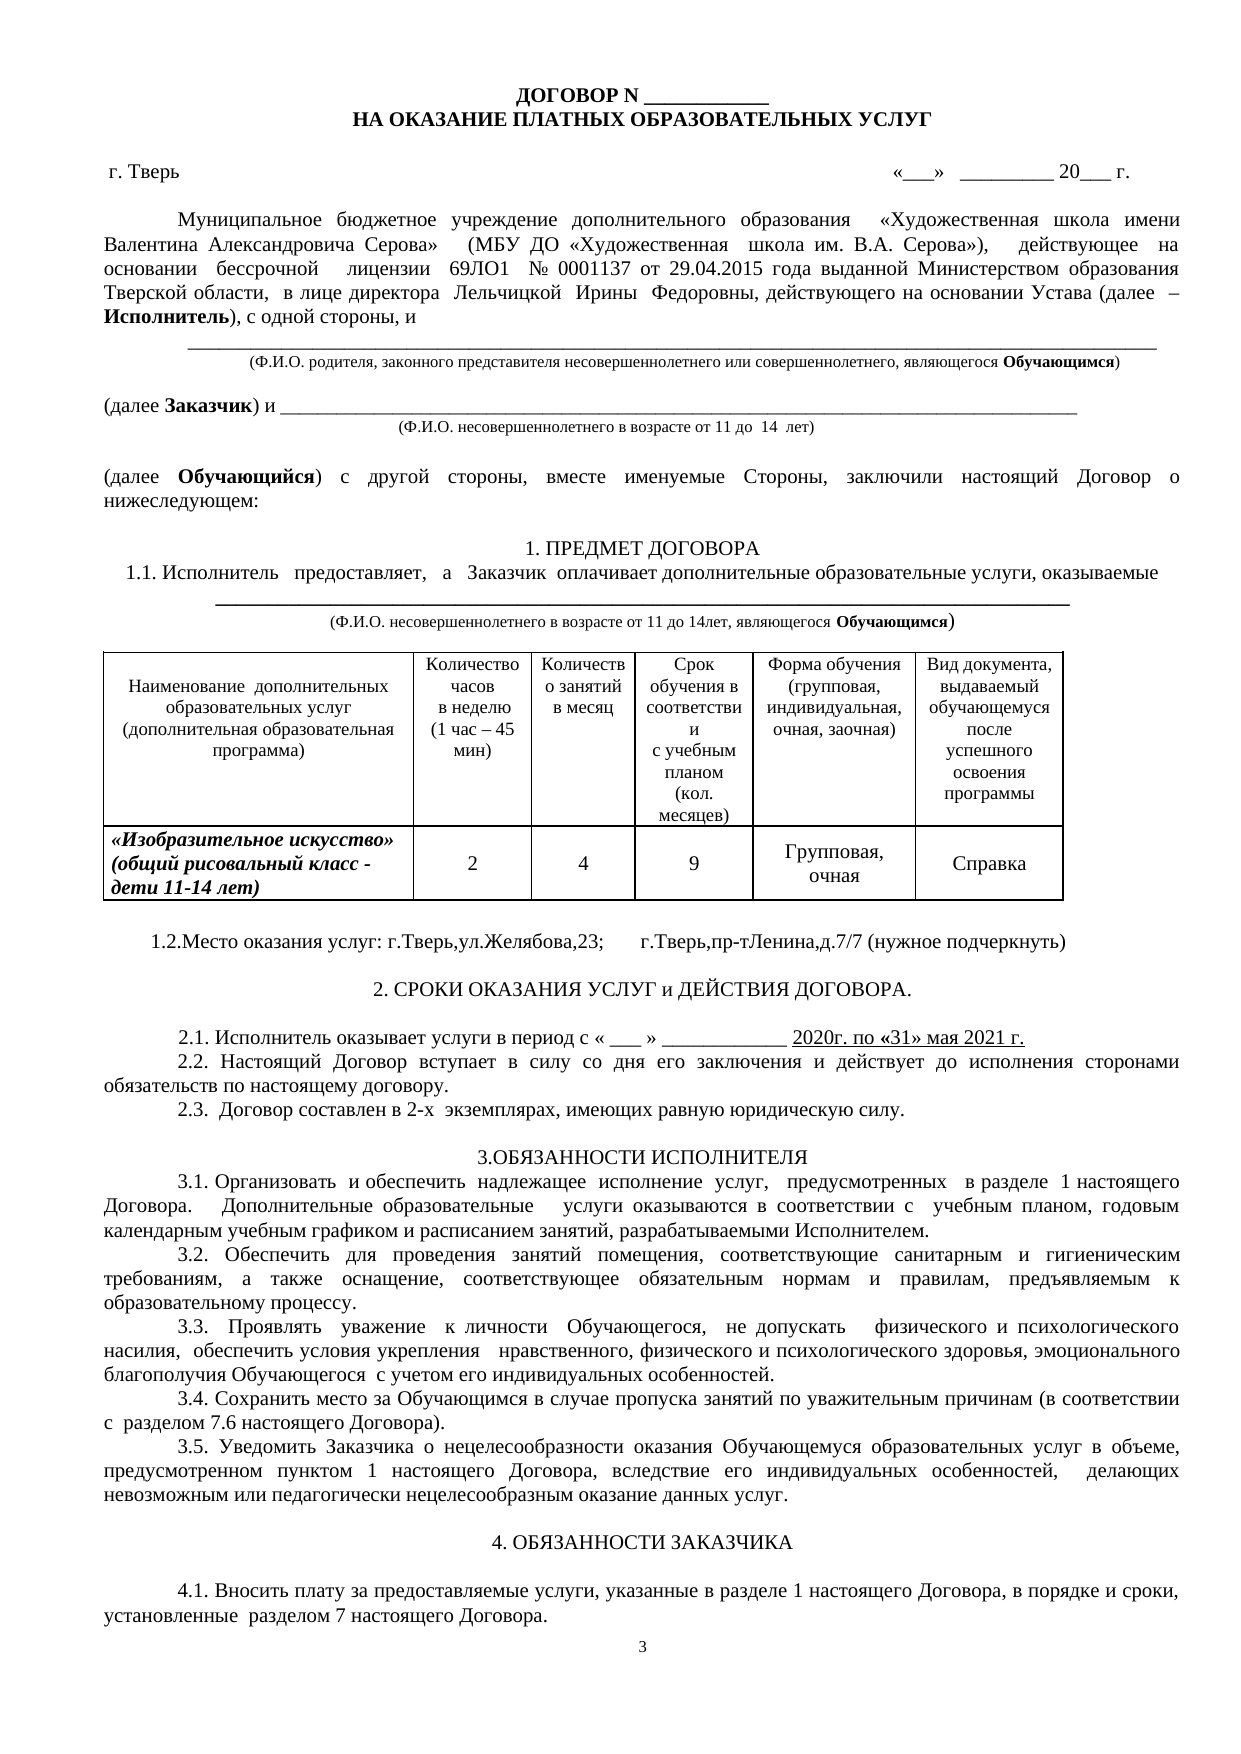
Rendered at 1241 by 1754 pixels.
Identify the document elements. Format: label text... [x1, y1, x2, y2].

text 2.2. Настоящий Договор вступает в силу со дня его заключения и действует до исполнения сторонами обязательств по настоящему договору. [103, 1049, 1181, 1097]
table_cell «Изобразительное искусство» (общий рисовальный класс -дети 11-14 лет) [104, 827, 413, 899]
text 2.3. Договор составлен в 2-х экземплярах, имеющих равную юридическую силу. [103, 1097, 1181, 1121]
table_cell 4 [532, 827, 634, 899]
table_cell Групповая, очная [754, 827, 915, 899]
table_header Наименование дополнительных образовательных услуг (дополнительная образовательная программа) [104, 653, 413, 825]
text (Ф.И.О. родителя, законного представителя несовершеннолетнего или совершеннолетнего, являющегося Обучающимся) [103, 352, 1181, 371]
table_cell 2 [414, 827, 531, 899]
text (Ф.И.О. несовершеннолетнего в возрасте от 11 до 14 лет) [103, 417, 1181, 436]
text (далее Обучающийся) с другой стороны, вместе именуемые Стороны, заключили настоящий Договор о нижеследующем: [103, 464, 1181, 512]
table_header Срок обучения в соответствии с учебным планом (кол. месяцев) [636, 653, 752, 825]
text 1. ПРЕДМЕТ ДОГОВОРА [103, 536, 1181, 560]
table_header Количество занятий в месяц [532, 653, 634, 825]
text 4.1. Вносить плату за предоставляемые услуги, указанные в разделе 1 настоящего Договора, в порядке и сроки, установленные разделом 7 настоящего Договора. [103, 1578, 1181, 1627]
text НА ОКАЗАНИЕ ПЛАТНЫХ ОБРАЗОВАТЕЛЬНЫХ УСЛУГ [103, 107, 1181, 131]
text 3.1. Организовать и обеспечить надлежащее исполнение услуг, предусмотренных в разделе 1 настоящего Договора. Дополнительные образовательные услуги оказываются в соответствии с учебным планом, годовым календарным учебным графиком и расписанием занятий, разрабатываемыми Исполнителем. [103, 1169, 1181, 1242]
table_header Количество часов в неделю (1 час – 45 мин) [414, 653, 531, 825]
text 4. ОБЯЗАННОСТИ ЗАКАЗЧИКА [103, 1530, 1181, 1554]
text 1.2.Место оказания услуг: г.Тверь,ул.Желябова,23; г.Тверь,пр-тЛенина,д.7/7 (нужное подчеркнуть) [103, 929, 1181, 953]
text 3.4. Сохранить место за Обучающимся в случае пропуска занятий по уважительным причинам (в соответствии с разделом 7.6 настоящего Договора). [103, 1386, 1181, 1434]
text г. Тверь «___» _________ 20___ г. [103, 159, 1181, 183]
table_header Форма обучения (групповая, индивидуальная, очная, заочная) [754, 653, 915, 825]
text Муниципальное бюджетное учреждение дополнительного образования «Художественная школа имени Валентина Александровича Серова» (МБУ ДО «Художественная школа им. В.А. Серова»), действующее на основании бессрочной лицензии 69ЛО1 № 0001137 от 29.04.2015 года выданной Министерством образования Тверской области, в лице директора Лельчицкой Ирины Федоровны, действующего на основании Устава (далее – Исполнитель), с одной стороны, и [103, 207, 1181, 328]
table_cell Справка [916, 827, 1062, 899]
table_cell 9 [636, 827, 752, 899]
text 1.1. Исполнитель предоставляет, а Заказчик оплачивает дополнительные образовательные услуги, оказываемые __________________________________________________________________________________ (Ф.И.О. несовершеннолетнего в возрасте от 11 до 14лет, являющегося Обучающимся) [103, 560, 1181, 632]
text 3.5. Уведомить Заказчика о нецелесообразности оказания Обучающемуся образовательных услуг в объеме, предусмотренном пунктом 1 настоящего Договора, вследствие его индивидуальных особенностей, делающих невозможным или педагогически нецелесообразным оказание данных услуг. [103, 1434, 1181, 1506]
text 3.3. Проявлять уважение к личности Обучающегося, не допускать физического и психологического насилия, обеспечить условия укрепления нравственного, физического и психологического здоровья, эмоционального благополучия Обучающегося с учетом его индивидуальных особенностей. [103, 1314, 1181, 1386]
table_header Вид документа, выдаваемый обучающемуся после успешного освоения программы [916, 653, 1062, 825]
text 2. СРОКИ ОКАЗАНИЯ УСЛУГ и ДЕЙСТВИЯ ДОГОВОРА. [103, 977, 1181, 1001]
text 3.ОБЯЗАННОСТИ ИСПОЛНИТЕЛЯ [103, 1145, 1181, 1169]
text ДОГОВОР N ____________ [103, 83, 1181, 107]
text 2.1. Исполнитель оказывает услуги в период с « ___ » ____________ 2020г. по «31» мая 2021 г. [103, 1025, 1181, 1049]
text 3.2. Обеспечить для проведения занятий помещения, соответствующие санитарным и гигиеническим требованиям, а также оснащение, соответствующее обязательным нормам и правилам, предъявляемым к образовательному процессу. [103, 1242, 1181, 1314]
text _____________________________________________________________________________________________ [103, 328, 1181, 352]
text (далее Заказчик) и _____________________________________________________________________________________ [103, 392, 1181, 417]
